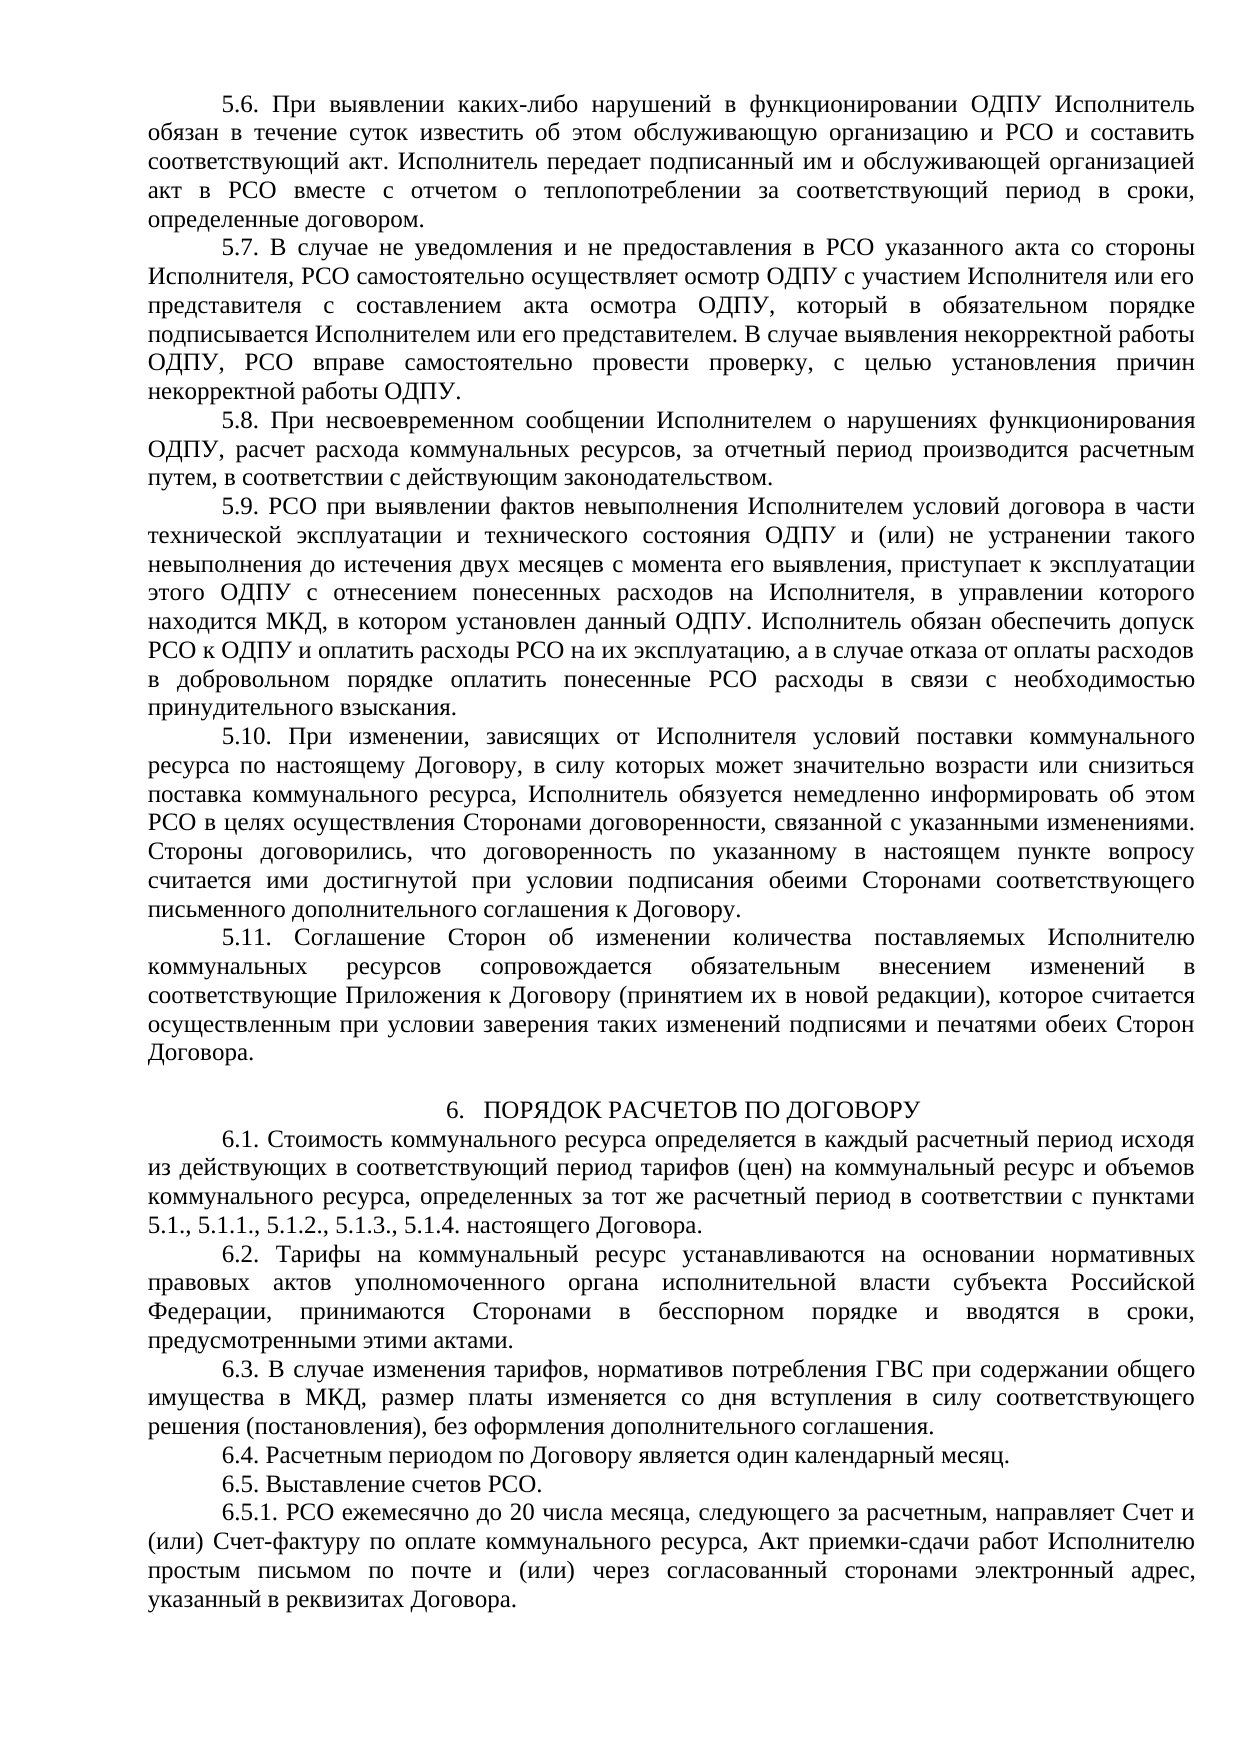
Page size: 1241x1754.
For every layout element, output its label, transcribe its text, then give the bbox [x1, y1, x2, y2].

text 5.8. При несвоевременном сообщении Исполнителем о нарушениях функционирования ОДПУ, расчет расхода коммунальных ресурсов, за отчетный период производится расчетным путем, в соответствии с действующим законодательством. [148, 405, 1196, 491]
text 5.7. В случае не уведомления и не предоставления в РСО указанного акта со стороны Исполнителя, РСО самостоятельно осуществляет осмотр ОДПУ с участием Исполнителя или его представителя с составлением акта осмотра ОДПУ, который в обязательном порядке подписывается Исполнителем или его представителем. В случае выявления некорректной работы ОДПУ, РСО вправе самостоятельно провести проверку, с целью установления причин некорректной работы ОДПУ. [148, 232, 1196, 405]
text 6.5.1. РСО ежемесячно до 20 числа месяца, следующего за расчетным, направляет Счет и (или) Счет-фактуру по оплате коммунального ресурса, Акт приемки-сдачи работ Исполнителю простым письмом по почте и (или) через согласованный сторонами электронный адрес, указанный в реквизитах Договора. [148, 1497, 1196, 1612]
text 6.3. В случае изменения тарифов, нормативов потребления ГВС при содержании общего имущества в МКД, размер платы изменяется со дня вступления в силу соответствующего решения (постановления), без оформления дополнительного соглашения. [148, 1354, 1196, 1440]
text 5.9. РСО при выявлении фактов невыполнения Исполнителем условий договора в части технической эксплуатации и технического состояния ОДПУ и (или) не устранении такого невыполнения до истечения двух месяцев с момента его выявления, приступает к эксплуатации этого ОДПУ с отнесением понесенных расходов на Исполнителя, в управлении которого находится МКД, в котором установлен данный ОДПУ. Исполнитель обязан обеспечить допуск РСО к ОДПУ и оплатить расходы РСО на их эксплуатацию, а в случае отказа от оплаты расходов в добровольном порядке оплатить понесенные РСО расходы в связи с необходимостью принудительного взыскания. [148, 491, 1196, 721]
list ПОРЯДОК РАСЧЕТОВ ПО ДОГОВОРУ [185, 1095, 1181, 1124]
text 6.1. Стоимость коммунального ресурса определяется в каждый расчетный период исходя из действующих в соответствующий период тарифов (цен) на коммунальный ресурс и объемов коммунального ресурса, определенных за тот же расчетный период в соответствии с пунктами 5.1., 5.1.1., 5.1.2., 5.1.3., 5.1.4. настоящего Договора. [148, 1124, 1196, 1239]
text 6.2. Тарифы на коммунальный ресурс устанавливаются на основании нормативных правовых актов уполномоченного органа исполнительной власти субъекта Российской Федерации, принимаются Сторонами в бесспорном порядке и вводятся в сроки, предусмотренными этими актами. [148, 1239, 1196, 1354]
text 5.6. При выявлении каких-либо нарушений в функционировании ОДПУ Исполнитель обязан в течение суток известить об этом обслуживающую организацию и РСО и составить соответствующий акт. Исполнитель передает подписанный им и обслуживающей организацией акт в РСО вместе с отчетом о теплопотреблении за соответствующий период в сроки, определенные договором. [148, 89, 1196, 232]
text 5.10. При изменении, зависящих от Исполнителя условий поставки коммунального ресурса по настоящему Договору, в силу которых может значительно возрасти или снизиться поставка коммунального ресурса, Исполнитель обязуется немедленно информировать об этом РСО в целях осуществления Сторонами договоренности, связанной с указанными изменениями. Стороны договорились, что договоренность по указанному в настоящем пункте вопросу считается ими достигнутой при условии подписания обеими Сторонами соответствующего письменного дополнительного соглашения к Договору. [148, 721, 1196, 922]
text 6.4. Расчетным периодом по Договору является один календарный месяц. [148, 1440, 1196, 1469]
text 5.11. Соглашение Сторон об изменении количества поставляемых Исполнителю коммунальных ресурсов сопровождается обязательным внесением изменений в соответствующие Приложения к Договору (принятием их в новой редакции), которое считается осуществленным при условии заверения таких изменений подписями и печатями обеих Сторон Договора. [148, 922, 1196, 1066]
text 6.5. Выставление счетов РСО. [148, 1469, 1196, 1497]
